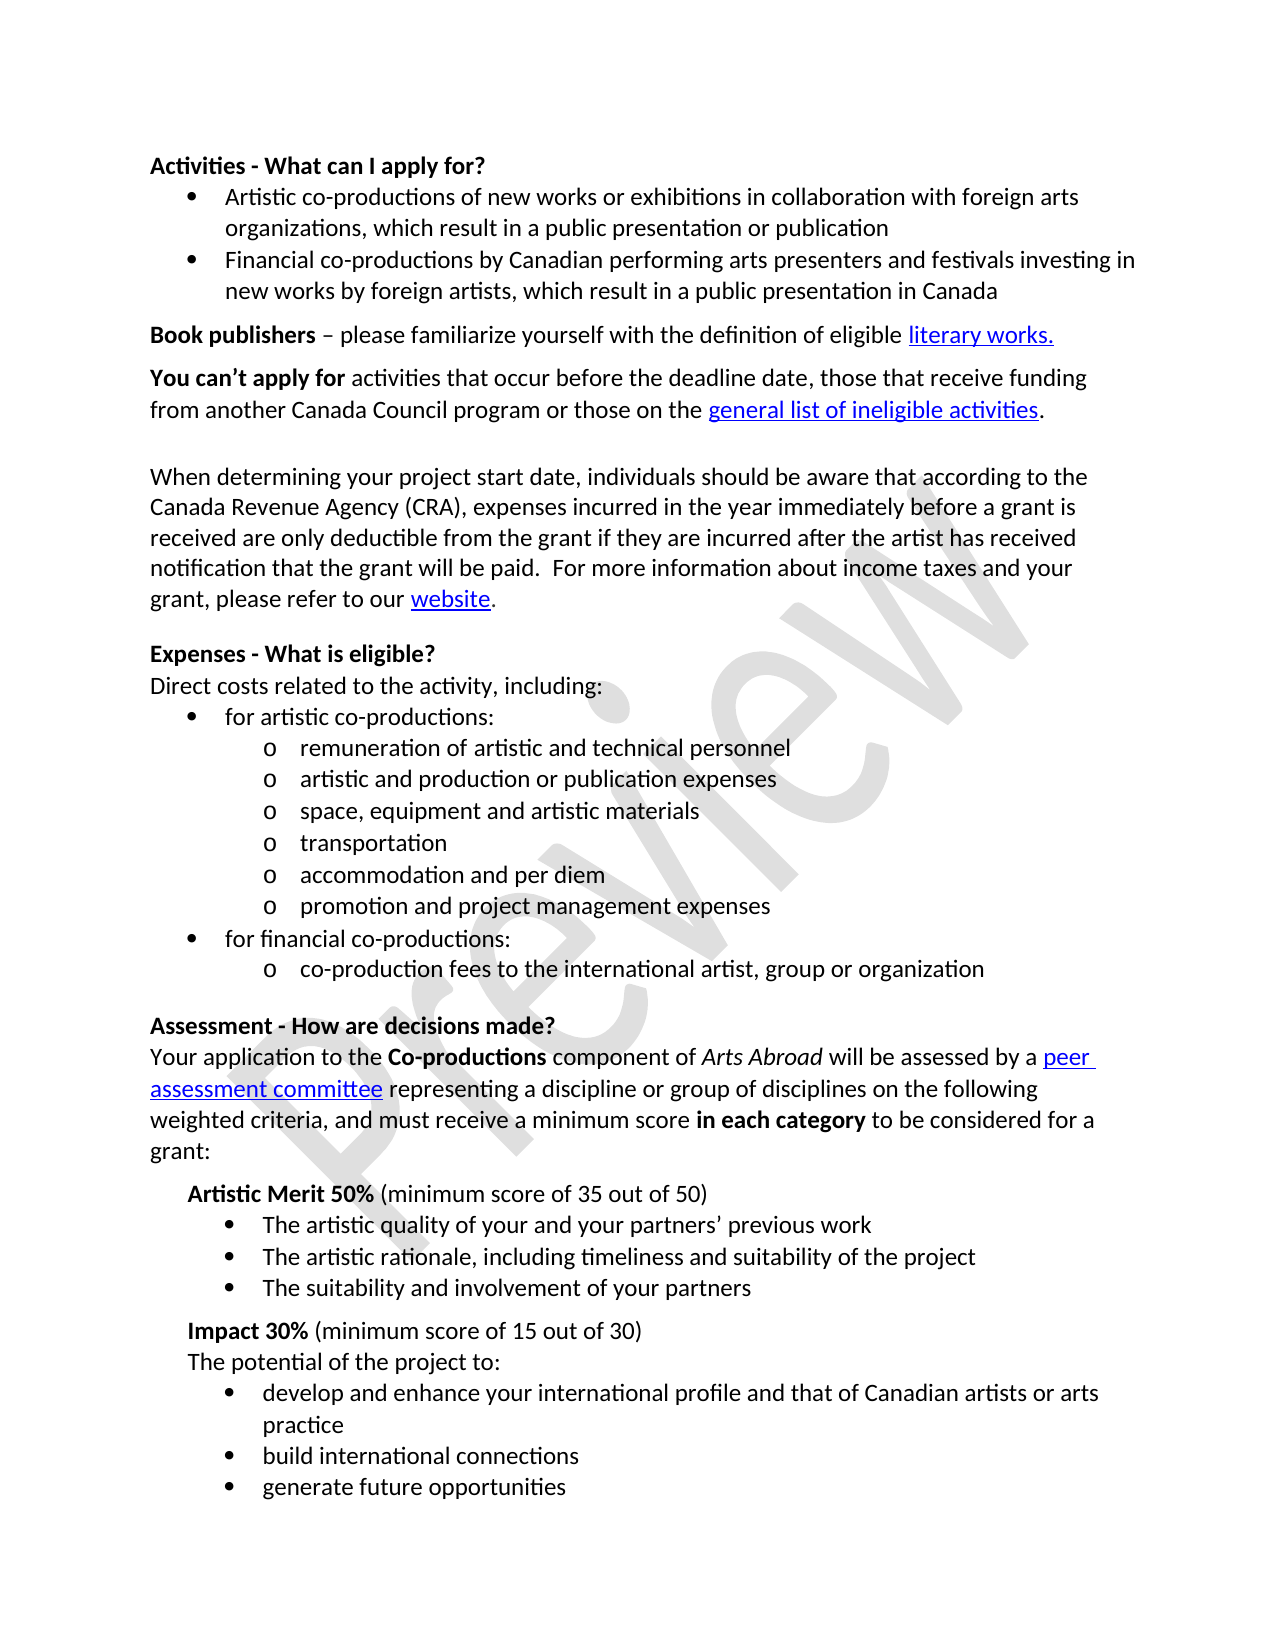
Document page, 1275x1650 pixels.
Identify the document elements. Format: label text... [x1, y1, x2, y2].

list The suitability and involvement of your partners [225, 1271, 1110, 1303]
list artistic and production or publication expenses [262, 763, 1110, 795]
text The potential of the project to: [187, 1346, 1110, 1377]
subtitle Activities - What can I apply for? [150, 150, 1125, 181]
list transportation [262, 827, 1110, 859]
subtitle Assessment - How are decisions made? [150, 1010, 1125, 1041]
list The artistic quality of your and your partners’ previous work [225, 1209, 1110, 1240]
text Artistic Merit 50% (minimum score of 35 out of 50) [187, 1178, 1110, 1209]
list remuneration of artistic and technical personnel [262, 732, 1110, 763]
list space, equipment and artistic materials [262, 795, 1110, 827]
text Impact 30% (minimum score of 15 out of 30) [187, 1315, 1110, 1346]
list Artistic co-productions of new works or exhibitions in collaboration with foreign arts organizations, which result in a public presentation or publication [187, 181, 1110, 243]
list for financial co-productions: [187, 922, 1110, 953]
list promotion and project management expenses [262, 891, 1110, 922]
text Book publishers – please familiarize yourself with the definition of eligible literary works. [150, 318, 1110, 349]
list co-production fees to the international artist, group or organization [262, 953, 1110, 985]
text When determining your project start date, individuals should be aware that according to the Canada Revenue Agency (CRA), expenses incurred in the year immediately before a grant is received are only deductible from the grant if they are incurred after the artist has received notification that the grant will be paid. For more information about income taxes and your grant, please refer to our website. [150, 461, 1125, 614]
list generate future opportunities [225, 1471, 1110, 1502]
list accommodation and per diem [262, 859, 1110, 891]
list develop and enhance your international profile and that of Canadian artists or arts practice [225, 1377, 1110, 1439]
list build international connections [225, 1439, 1110, 1471]
text You can’t apply for activities that occur before the deadline date, those that receive funding from another Canada Council program or those on the general list of ineligible activities. [150, 362, 1110, 424]
list Financial co-productions by Canadian performing arts presenters and festivals investing in new works by foreign artists, which result in a public presentation in Canada [150, 243, 1125, 306]
list The artistic rationale, including timeliness and suitability of the project [225, 1240, 1110, 1271]
text Direct costs related to the activity, including: [150, 669, 1110, 700]
text Your application to the Co-productions component of Arts Abroad will be assessed by a peer assessment committee representing a discipline or group of disciplines on the following weighted criteria, and must receive a minimum score in each category to be considered for a grant: [150, 1041, 1110, 1166]
subtitle Expenses - What is eligible? [150, 639, 1125, 669]
list for artistic co-productions: [187, 700, 1110, 732]
